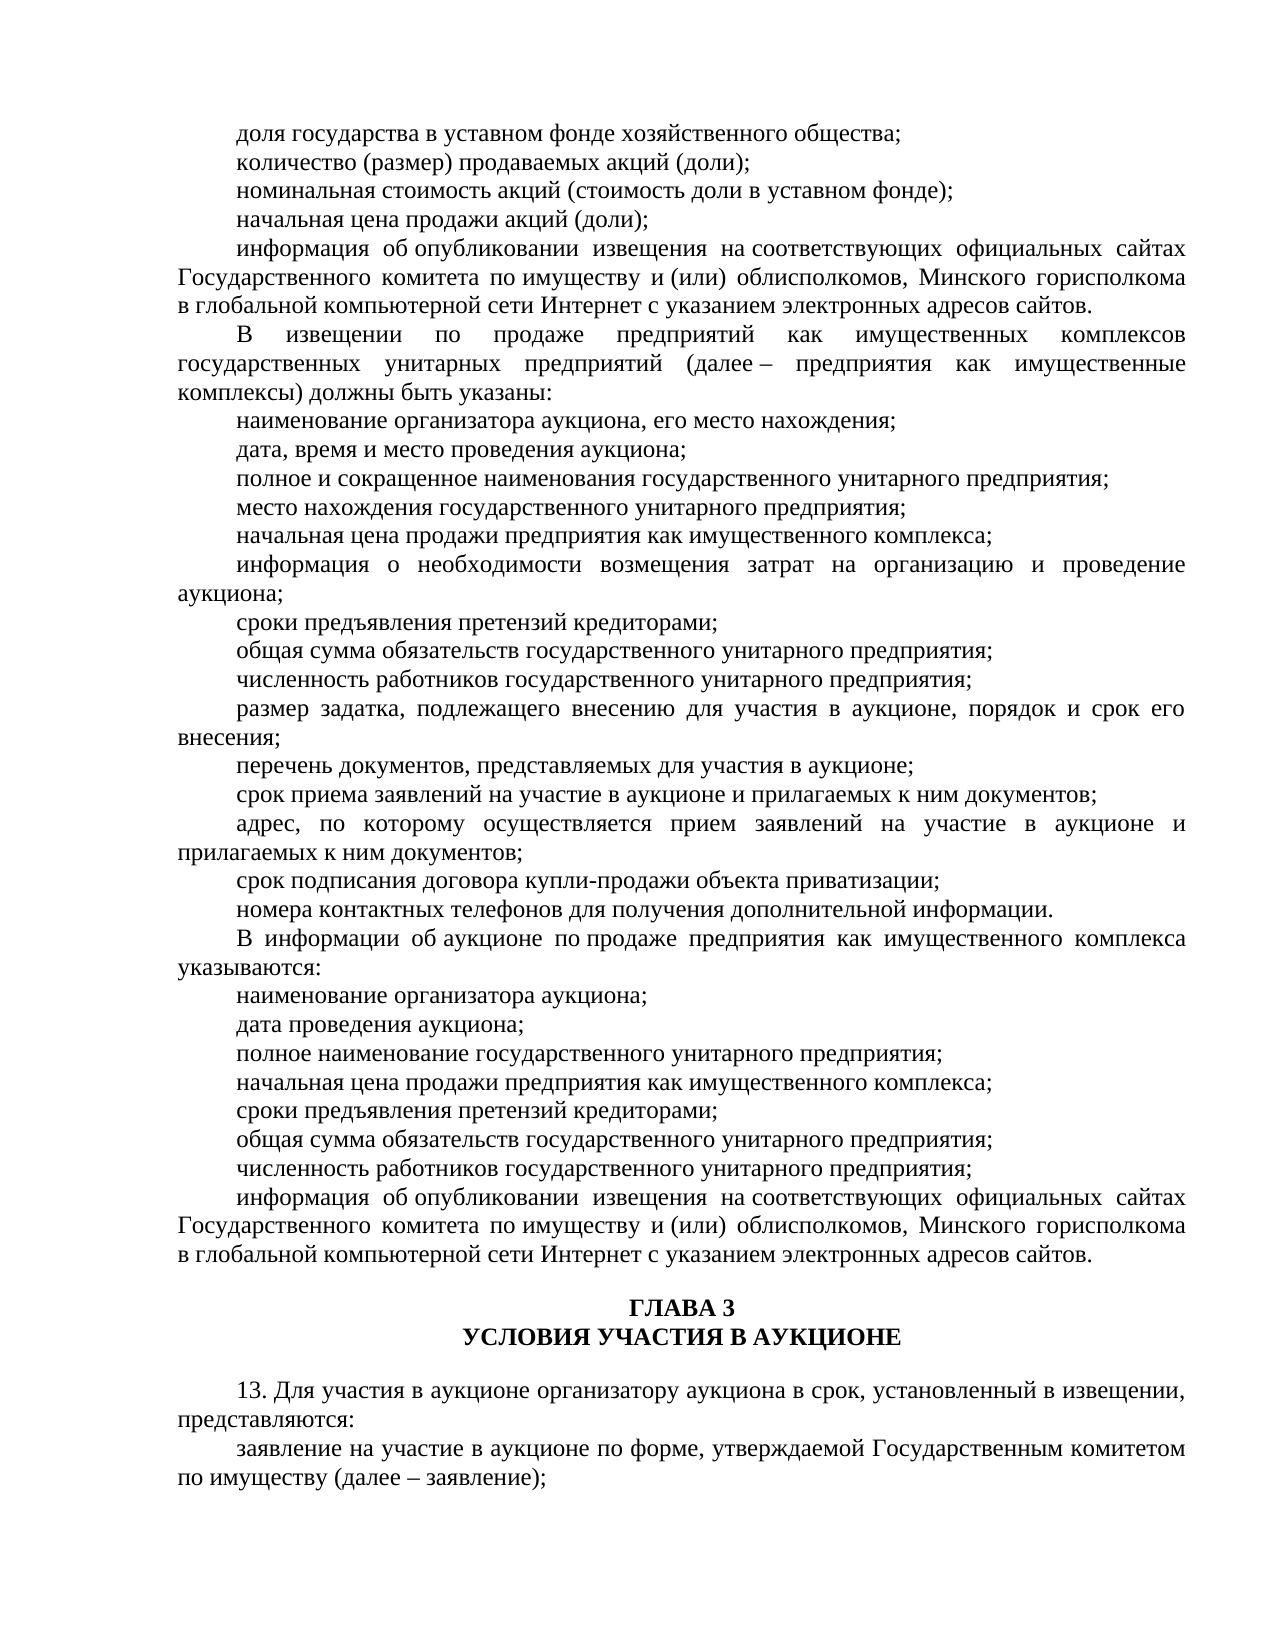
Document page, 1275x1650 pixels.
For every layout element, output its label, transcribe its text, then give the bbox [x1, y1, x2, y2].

text номера контактных телефонов для получения дополнительной информации. [177, 894, 1186, 923]
text начальная цена продажи предприятия как имущественного комплекса; [177, 1067, 1186, 1096]
text сроки предъявления претензий кредиторами; [177, 607, 1186, 636]
text общая сумма обязательств государственного унитарного предприятия; [177, 1124, 1186, 1153]
text ГЛАВА 3 УСЛОВИЯ УЧАСТИЯ В АУКЦИОНЕ [177, 1293, 1186, 1351]
text информация об опубликовании извещения на соответствующих официальных сайтах Государственного комитета по имуществу и (или) облисполкомов, Минского горисполкома в глобальной компьютерной сети Интернет с указанием электронных адресов сайтов. [177, 233, 1186, 319]
text дата проведения аукциона; [177, 1009, 1186, 1038]
text перечень документов, представляемых для участия в аукционе; [177, 751, 1186, 779]
text место нахождения государственного унитарного предприятия; [177, 492, 1186, 521]
text срок приема заявлений на участие в аукционе и прилагаемых к ним документов; [177, 779, 1186, 808]
text численность работников государственного унитарного предприятия; [177, 664, 1186, 693]
text 13. Для участия в аукционе организатору аукциона в срок, установленный в извещении, представляются: [177, 1376, 1186, 1433]
text начальная цена продажи акций (доли); [177, 204, 1186, 233]
text дата, время и место проведения аукциона; [177, 434, 1186, 463]
text численность работников государственного унитарного предприятия; [177, 1153, 1186, 1182]
text полное наименование государственного унитарного предприятия; [177, 1038, 1186, 1067]
text информация об опубликовании извещения на соответствующих официальных сайтах Государственного комитета по имуществу и (или) облисполкомов, Минского горисполкома в глобальной компьютерной сети Интернет с указанием электронных адресов сайтов. [177, 1182, 1186, 1268]
text заявление на участие в аукционе по форме, утверждаемой Государственным комитетом по имуществу (далее – заявление); [177, 1433, 1186, 1491]
text В извещении по продаже предприятий как имущественных комплексов государственных унитарных предприятий (далее – предприятия как имущественные комплексы) должны быть указаны: [177, 319, 1186, 406]
text сроки предъявления претензий кредиторами; [177, 1096, 1186, 1124]
text номинальная стоимость акций (стоимость доли в уставном фонде); [177, 176, 1186, 204]
text информация о необходимости возмещения затрат на организацию и проведение аукциона; [177, 549, 1186, 607]
text доля государства в уставном фонде хозяйственного общества; [177, 118, 1186, 147]
text полное и сокращенное наименования государственного унитарного предприятия; [177, 463, 1186, 492]
text количество (размер) продаваемых акций (доли); [177, 147, 1186, 176]
text наименование организатора аукциона, его место нахождения; [177, 406, 1186, 434]
text начальная цена продажи предприятия как имущественного комплекса; [177, 521, 1186, 549]
text размер задатка, подлежащего внесению для участия в аукционе, порядок и срок его внесения; [177, 693, 1186, 751]
text срок подписания договора купли-продажи объекта приватизации; [177, 866, 1186, 894]
text общая сумма обязательств государственного унитарного предприятия; [177, 636, 1186, 664]
text В информации об аукционе по продаже предприятия как имущественного комплекса указываются: [177, 923, 1186, 981]
text адрес, по которому осуществляется прием заявлений на участие в аукционе и прилагаемых к ним документов; [177, 808, 1186, 866]
text наименование организатора аукциона; [177, 981, 1186, 1009]
